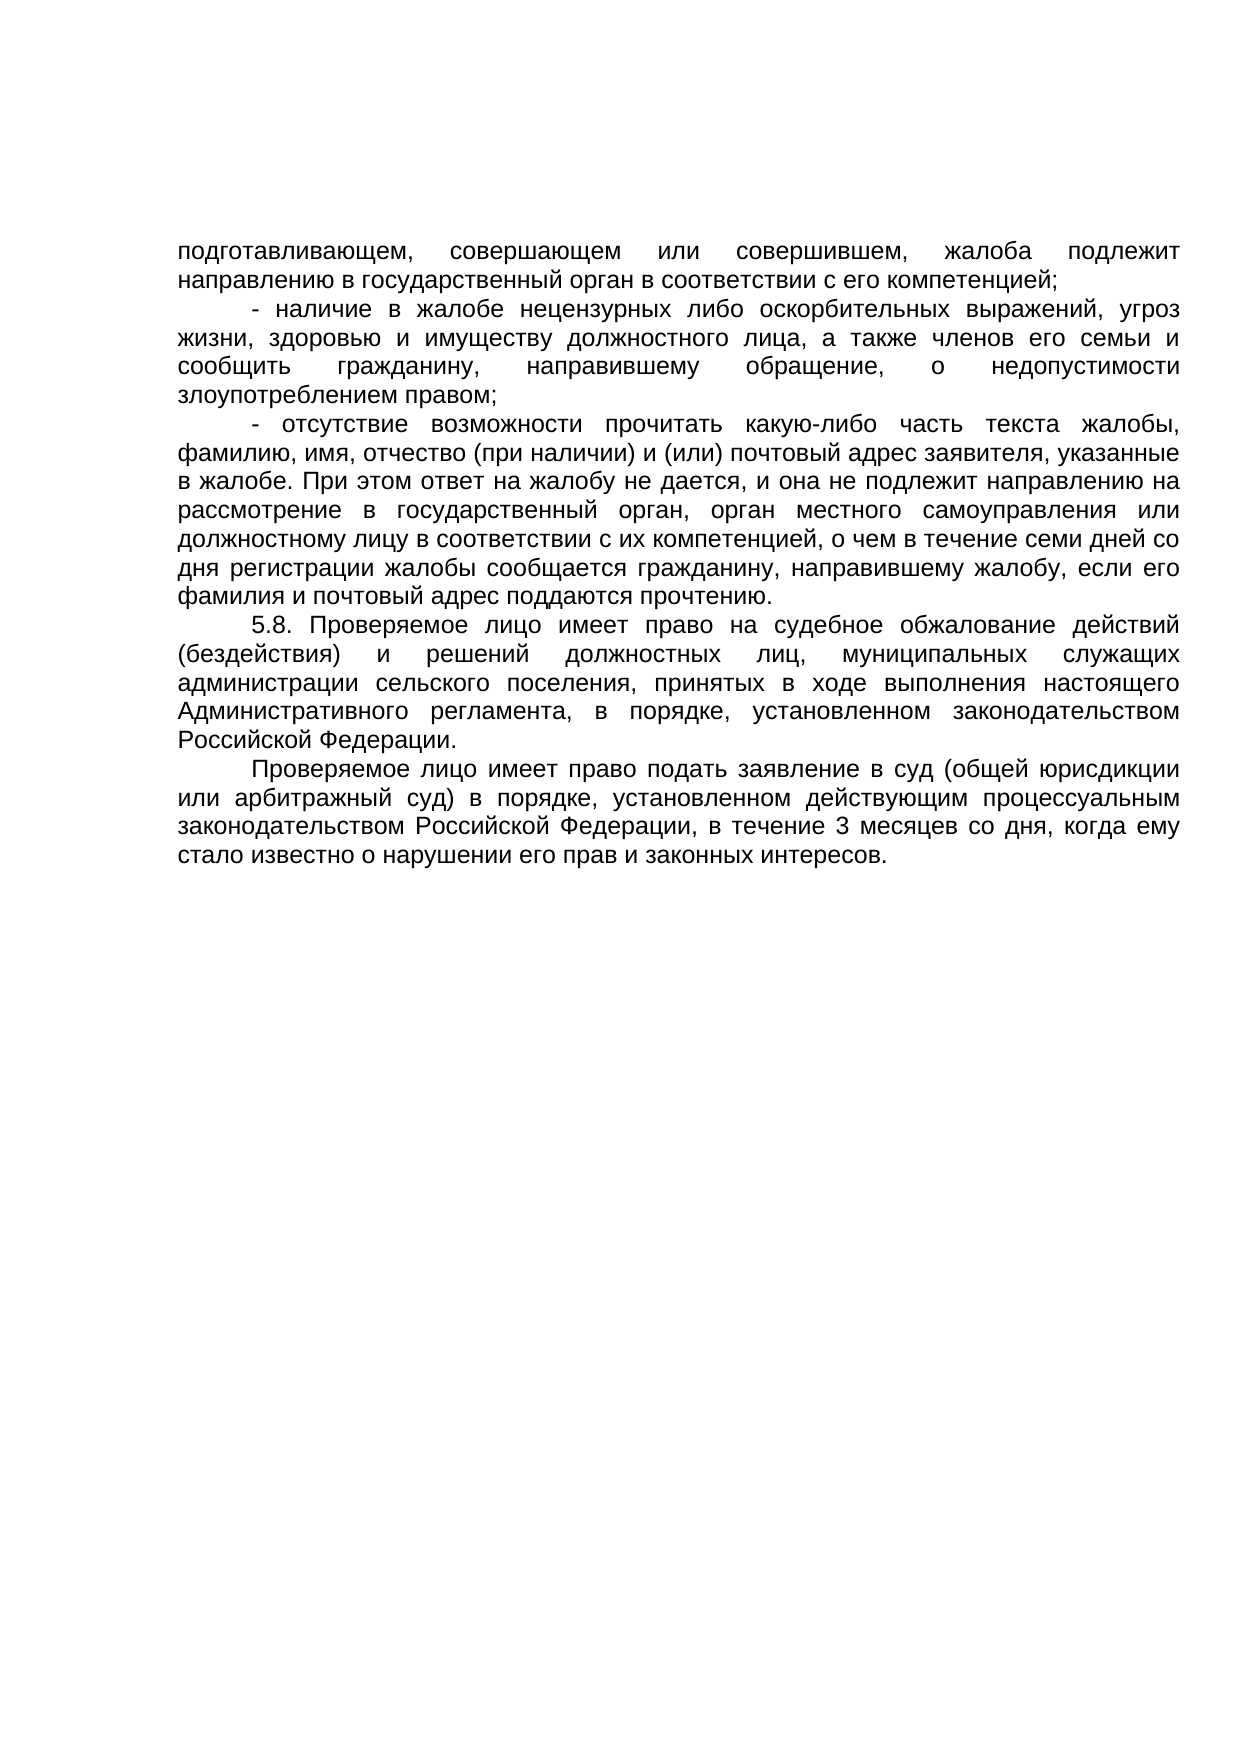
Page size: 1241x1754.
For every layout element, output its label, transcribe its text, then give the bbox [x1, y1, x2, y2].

text 5.8. Проверяемое лицо имеет право на судебное обжалование действий (бездействия) и решений должностных лиц, муниципальных служащих администрации сельского поселения, принятых в ходе выполнения настоящего Административного регламента, в порядке, установленном законодательством Российской Федерации. [177, 610, 1181, 754]
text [177, 236, 1181, 294]
text - отсутствие возможности прочитать какую-либо часть текста жалобы, фамилию, имя, отчество (при наличии) и (или) почтовый адрес заявителя, указанные в жалобе. При этом ответ на жалобу не дается, и она не подлежит направлению на рассмотрение в государственный орган, орган местного самоуправления или должностному лицу в соответствии с их компетенцией, о чем в течение семи дней со дня регистрации жалобы сообщается гражданину, направившему жалобу, если его фамилия и почтовый адрес поддаются прочтению. [177, 409, 1181, 610]
text Проверяемое лицо имеет право подать заявление в суд (общей юрисдикции или арбитражный суд) в порядке, установленном действующим процессуальным законодательством Российской Федерации, в течение 3 месяцев со дня, когда ему стало известно о нарушении его прав и законных интересов. [177, 754, 1181, 869]
text - наличие в жалобе нецензурных либо оскорбительных выражений, угроз жизни, здоровью и имуществу должностного лица, а также членов его семьи и сообщить гражданину, направившему обращение, о недопустимости злоупотреблением правом; [177, 294, 1181, 409]
